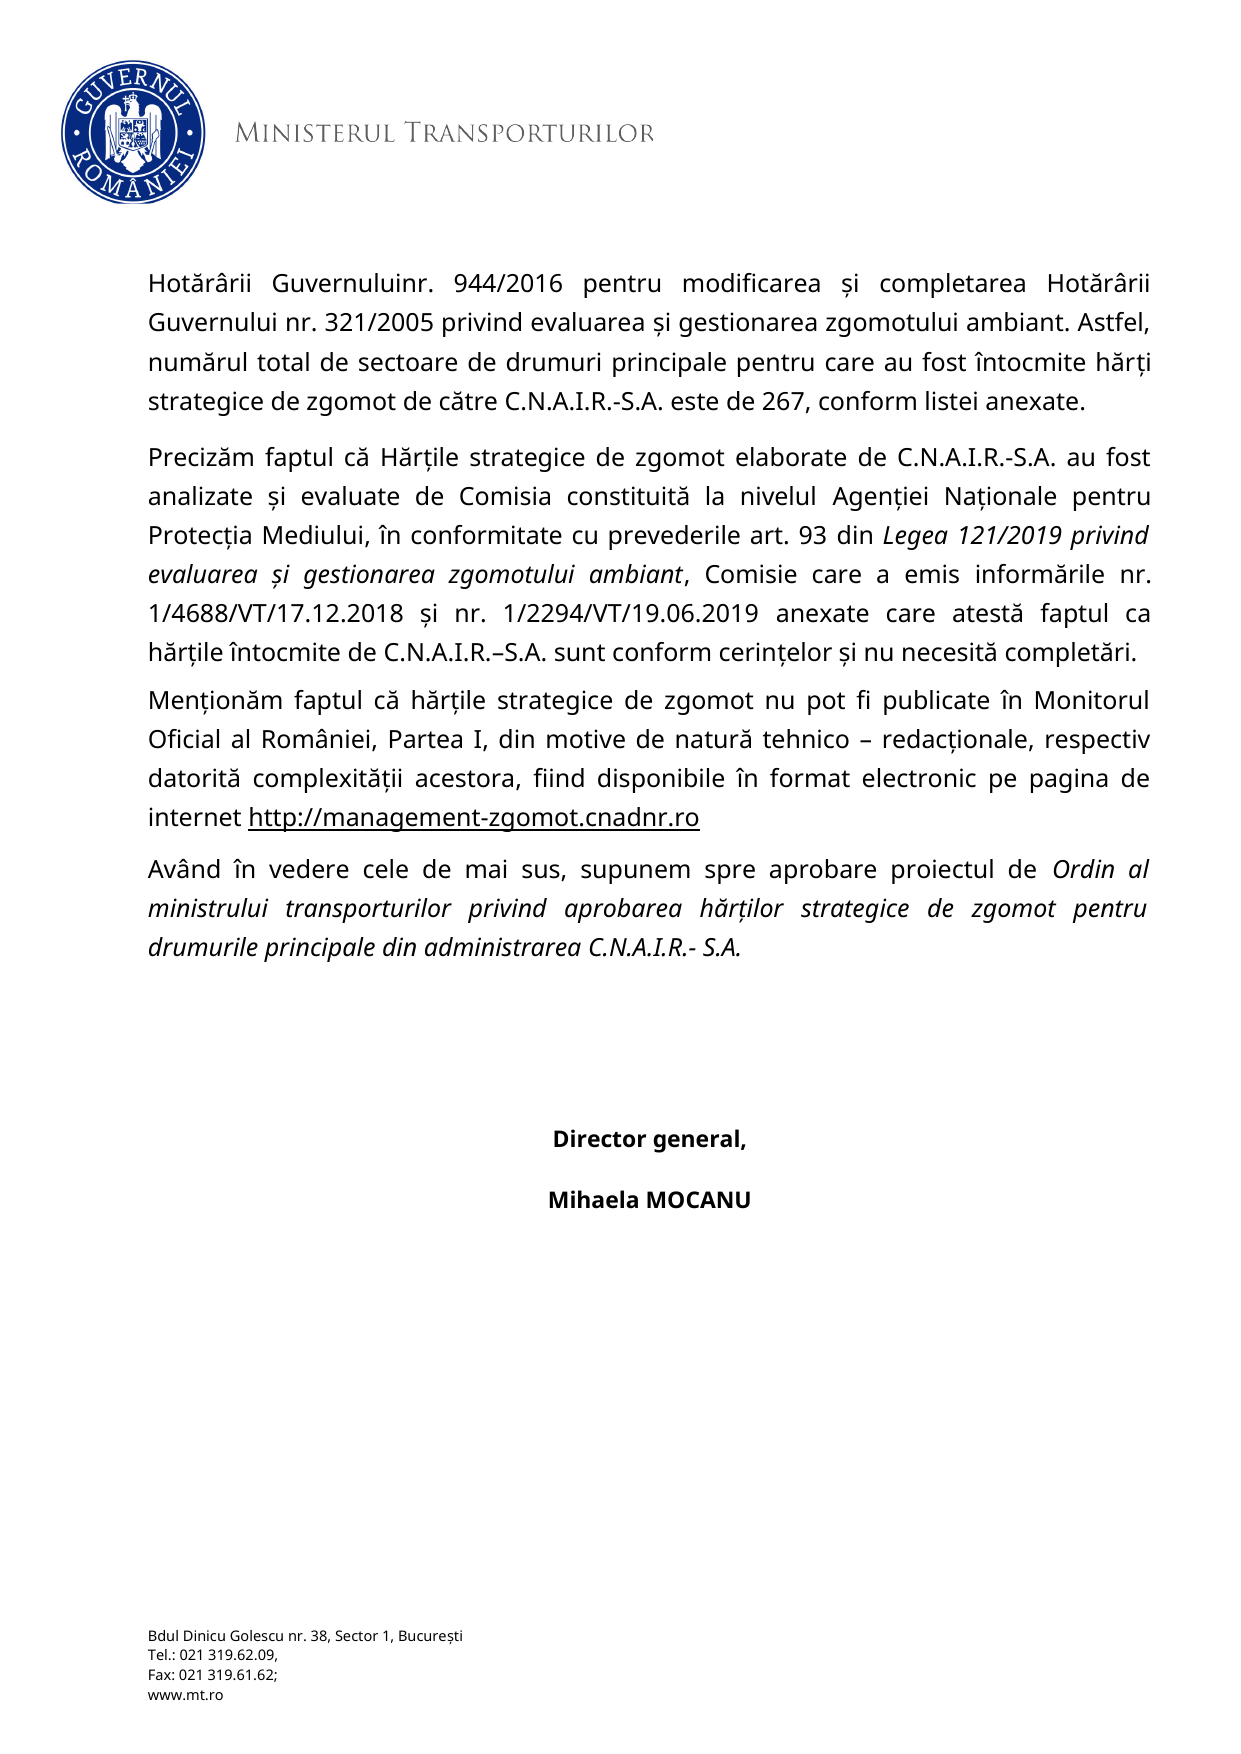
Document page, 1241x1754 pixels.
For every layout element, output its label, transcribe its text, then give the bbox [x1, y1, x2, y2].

text Menționăm faptul că hărțile strategice de zgomot nu pot fi publicate în Monitorul Oficial al României, Partea I, din motive de natură tehnico – redacționale, respectiv datorită complexității acestora, fiind disponibile în format electronic pe pagina de internet http://management-zgomot.cnadnr.ro [148, 682, 1152, 834]
text Mihaela MOCANU [148, 1184, 1152, 1215]
text Director general, [148, 1123, 1152, 1154]
text Având în vedere cele de mai sus, supunem spre aprobare proiectul de Ordin al ministrului transporturilor privind aprobarea hărților strategice de zgomot pentru drumurile principale din administrarea C.N.A.I.R.- S.A. [148, 852, 1152, 964]
picture [59, 59, 653, 203]
text Precizăm faptul că Hărţile strategice de zgomot elaborate de C.N.A.I.R.-S.A. au fost analizate și evaluate de Comisia constituită la nivelul Agenției Naționale pentru Protecția Mediului, în conformitate cu prevederile art. 93 din Legea 121/2019 privind evaluarea și gestionarea zgomotului ambiant, Comisie care a emis informările nr. 1/4688/VT/17.12.2018 şi nr. 1/2294/VT/19.06.2019 anexate care atestă faptul ca hărţile întocmite de C.N.A.I.R.–S.A. sunt conform cerinţelor şi nu necesită completări. [148, 439, 1152, 669]
